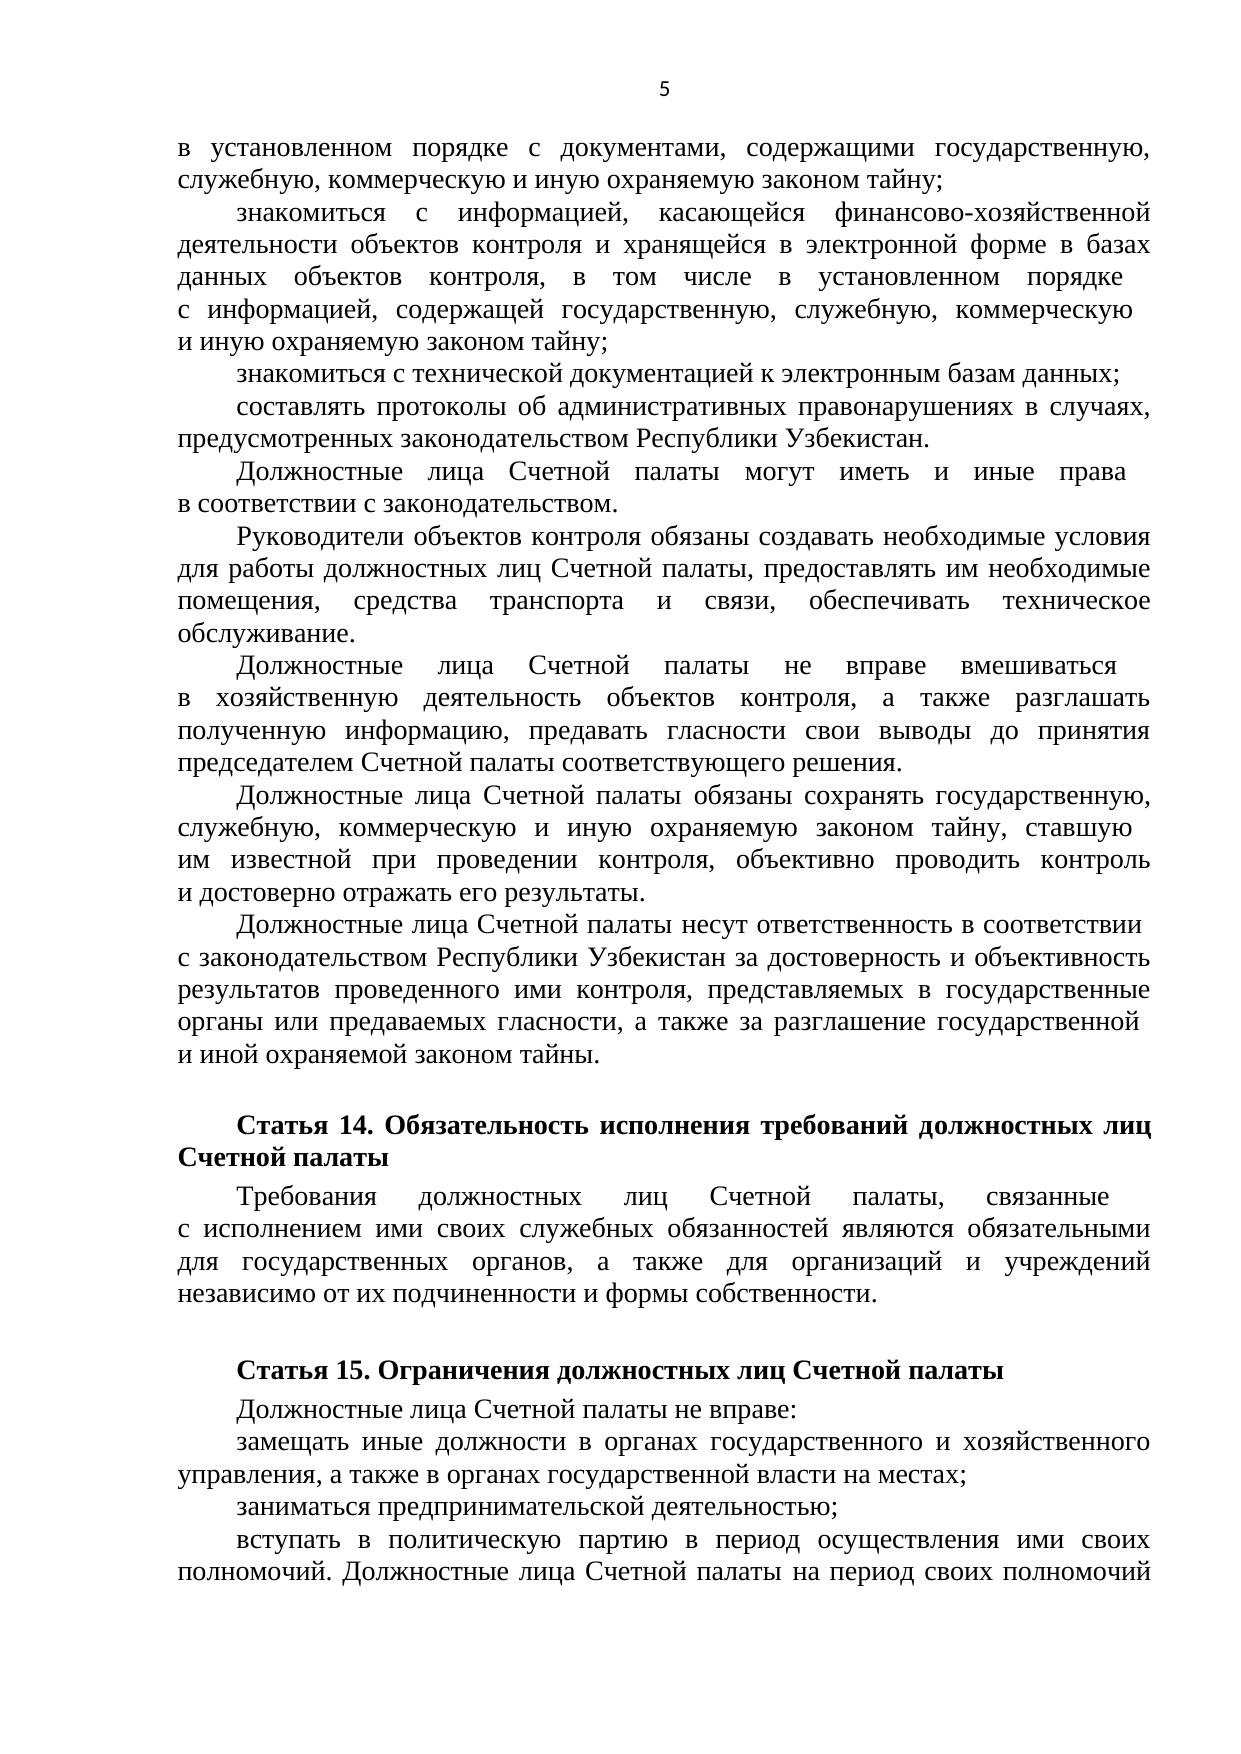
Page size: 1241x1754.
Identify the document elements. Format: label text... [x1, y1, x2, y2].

text знакомиться с технической документацией к электронным базам данных; [177, 357, 1152, 389]
text знакомиться с информацией, касающейся финансово-хозяйственной деятельности объектов контроля и хранящейся в электронной форме в базах данных объектов контроля, в том числе в установленном порядке с информацией, содержащей государственную, служебную, коммерческую и иную охраняемую законом тайну; [177, 194, 1152, 357]
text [177, 1522, 1152, 1586]
text замещать иные должности в органах государственного и хозяйственного управления, а также в органах государственной власти на местах; [177, 1424, 1152, 1489]
text Руководители объектов контроля обязаны создавать необходимые условия для работы должностных лиц Счетной палаты, предоставлять им необходимые помещения, средства транспорта и связи, обеспечивать техническое обслуживание. [177, 518, 1152, 648]
text составлять протоколы об административных правонарушениях в случаях, предусмотренных законодательством Республики Узбекистан. [177, 389, 1152, 454]
text Должностные лица Счетной палаты обязаны сохранять государственную, служебную, коммерческую и иную охраняемую законом тайну, ставшую им известной при проведении контроля, объективно проводить контроль и достоверно отражать его результаты. [177, 778, 1152, 907]
text Статья 15. Ограничения должностных лиц Счетной палаты [177, 1353, 1152, 1386]
text Должностные лица Счетной палаты не вправе вмешиваться в хозяйственную деятельность объектов контроля, а также разглашать полученную информацию, предавать гласности свои выводы до принятия председателем Счетной палаты соответствующего решения. [177, 648, 1152, 778]
text Статья 14. Обязательность исполнения требований должностных лиц Счетной палаты [177, 1108, 1152, 1173]
text Должностные лица Счетной палаты не вправе: [177, 1392, 1152, 1424]
text Требования должностных лиц Счетной палаты, связанные с исполнением ими своих служебных обязанностей являются обязательными для государственных органов, а также для организаций и учреждений независимо от их подчиненности и формы собственности. [177, 1179, 1152, 1308]
text Должностные лица Счетной палаты несут ответственность в соответствии с законодательством Республики Узбекистан за достоверность и объективность результатов проведенного ими контроля, представляемых в государственные органы или предаваемых гласности, а также за разглашение государственной и иной охраняемой законом тайны. [177, 907, 1152, 1069]
text Должностные лица Счетной палаты могут иметь и иные права в соответствии с законодательством. [177, 454, 1152, 518]
text заниматься предпринимательской деятельностью; [177, 1489, 1152, 1522]
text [177, 130, 1152, 194]
